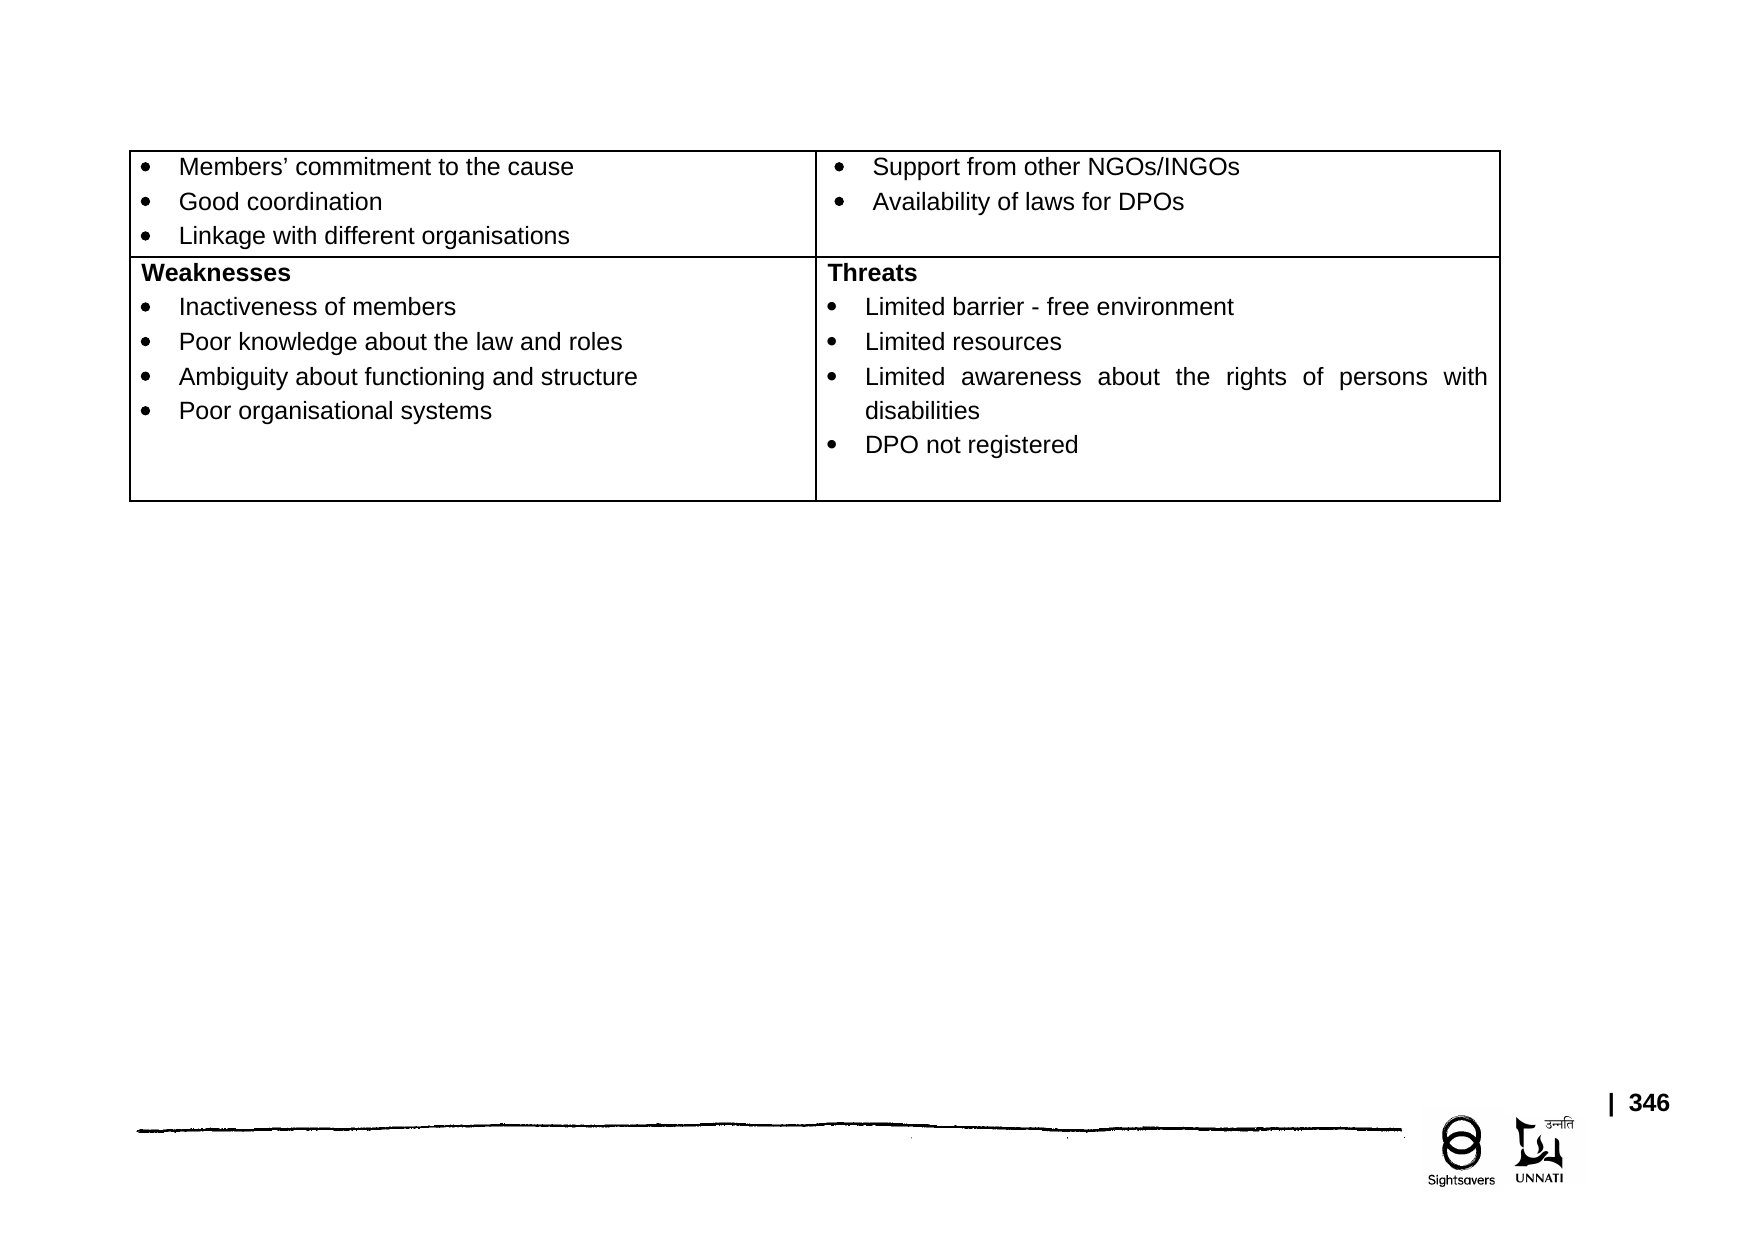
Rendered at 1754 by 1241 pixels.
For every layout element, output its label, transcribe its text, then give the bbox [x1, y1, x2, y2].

table_cell Threats Limited barrier - free environment Limited resources Limited awareness about the rights of persons with disabilities DPO not registered [817, 258, 1499, 499]
table_header Strengths Members’ commitment to the cause Good coordination Linkage with different organisations [131, 152, 815, 256]
picture [1420, 1106, 1587, 1191]
table_cell Weaknesses Inactiveness of members Poor knowledge about the law and roles Ambiguity about functioning and structure Poor organisational systems [131, 258, 815, 499]
picture [131, 1115, 1408, 1140]
table_header Opportunities Support from other NGOs/INGOs Availability of laws for DPOs [817, 152, 1499, 256]
